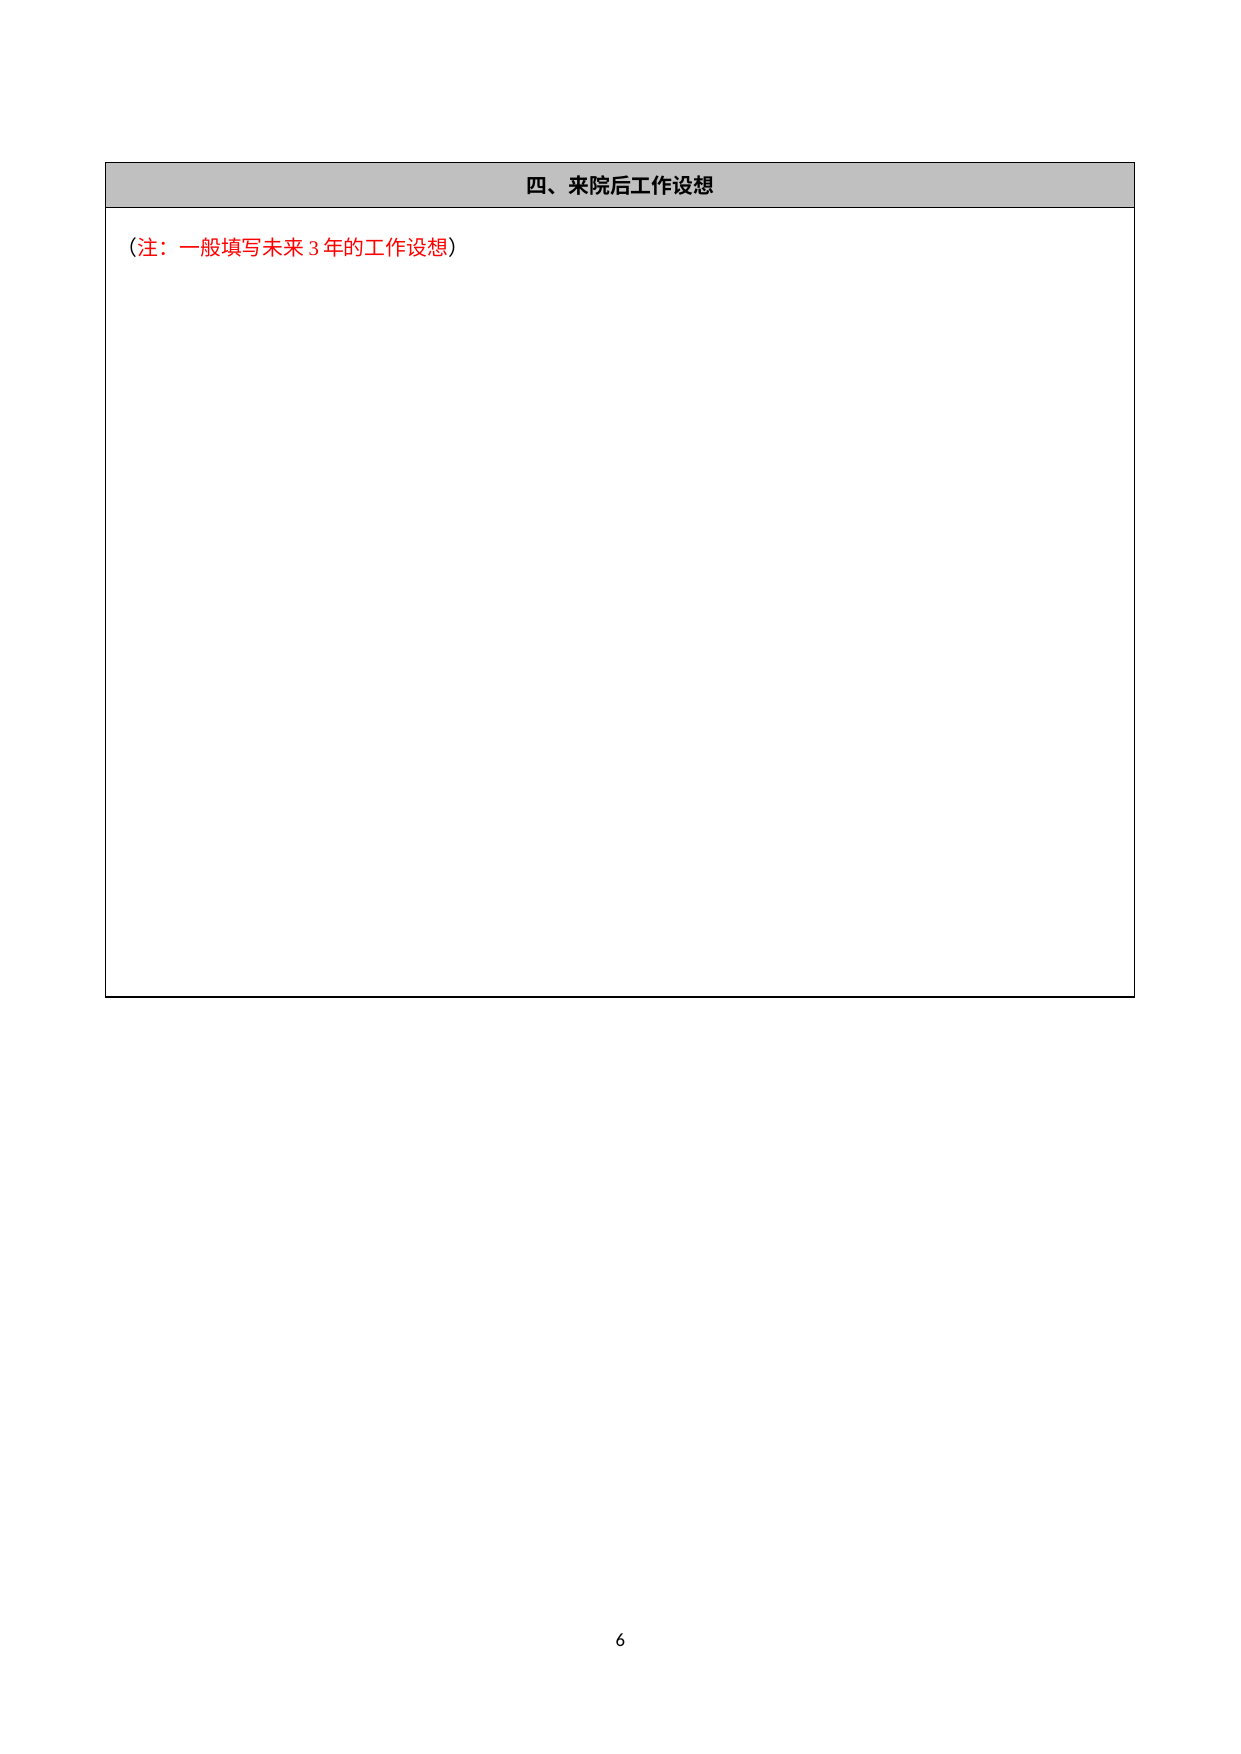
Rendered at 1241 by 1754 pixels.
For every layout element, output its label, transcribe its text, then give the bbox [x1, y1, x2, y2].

table_cell （注：一般填写未来3年的工作设想） [106, 208, 1134, 996]
table_header 四、来院后工作设想 [106, 163, 1134, 207]
